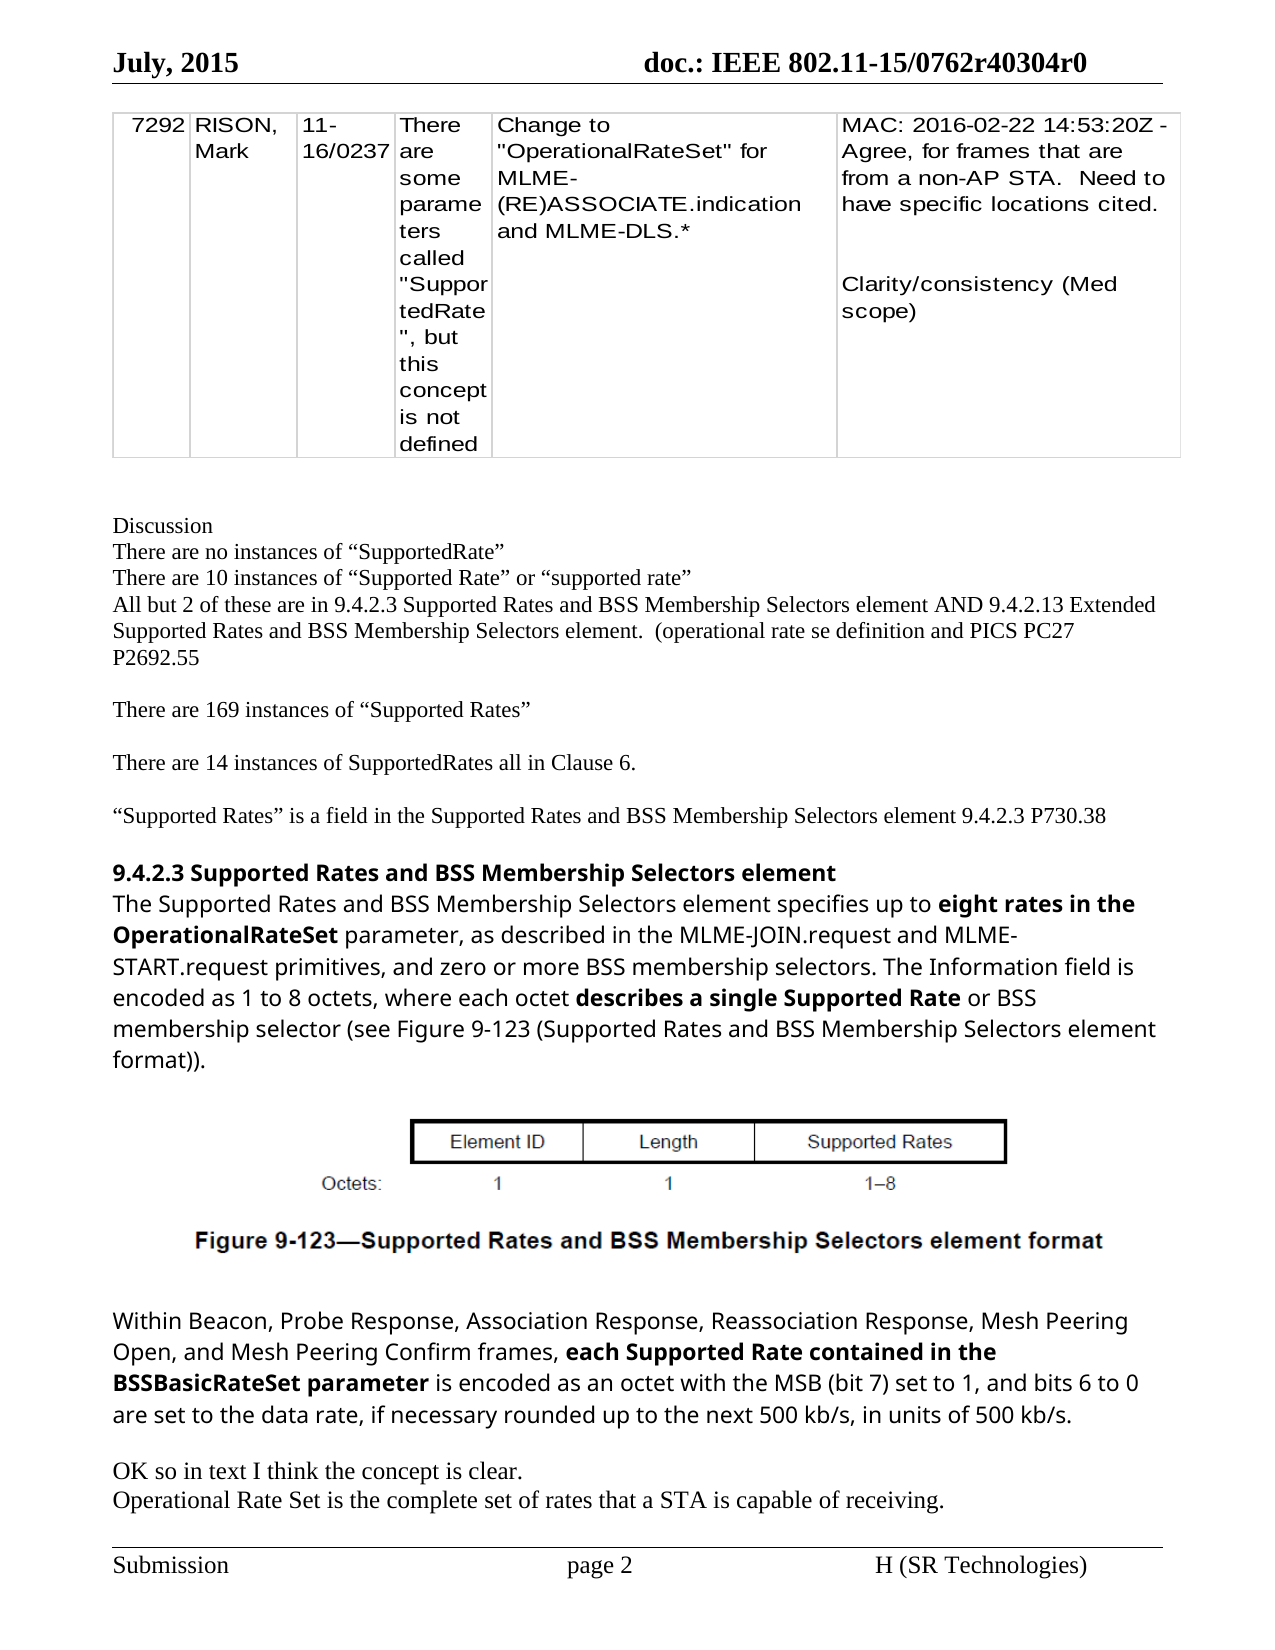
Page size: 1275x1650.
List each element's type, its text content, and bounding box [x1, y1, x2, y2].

text There are 10 instances of “Supported Rate” or “supported rate” [112, 564, 1163, 591]
picture [112, 1101, 1163, 1279]
text Discussion [112, 512, 1163, 538]
text OK so in text I think the concept is clear. [112, 1456, 1163, 1485]
text There are no instances of “SupportedRate” [112, 538, 1163, 564]
text There are 14 instances of SupportedRates all in Clause 6. [112, 749, 1163, 775]
text “Supported Rates” is a field in the Supported Rates and BSS Membership Selectors element 9.4.2.3 P730.38 [112, 802, 1163, 828]
text There are 169 instances of “Supported Rates” [112, 696, 1163, 723]
text All but 2 of these are in 9.4.2.3 Supported Rates and BSS Membership Selectors element AND 9.4.2.13 Extended Supported Rates and BSS Membership Selectors element. (operational rate se definition and PICS PC27 P2692.55 [112, 591, 1163, 670]
text The Supported Rates and BSS Membership Selectors element specifies up to eight rates in the OperationalRateSet parameter, as described in the MLME-JOIN.request and MLME-START.request primitives, and zero or more BSS membership selectors. The Information field is encoded as 1 to 8 octets, where each octet describes a single Supported Rate or BSS membership selector (see Figure 9-123 (Supported Rates and BSS Membership Selectors element format)). [112, 888, 1163, 1076]
text Within Beacon, Probe Response, Association Response, Reassociation Response, Mesh Peering Open, and Mesh Peering Confirm frames, each Supported Rate contained in the BSSBasicRateSet parameter is encoded as an octet with the MSB (bit 7) set to 1, and bits 6 to 0 are set to the data rate, if necessary rounded up to the next 500 kb/s, in units of 500 kb/s. [112, 1305, 1163, 1430]
text Operational Rate Set is the complete set of rates that a STA is capable of receiving. [112, 1485, 1163, 1514]
text 9.4.2.3 Supported Rates and BSS Membership Selectors element [112, 857, 1163, 888]
